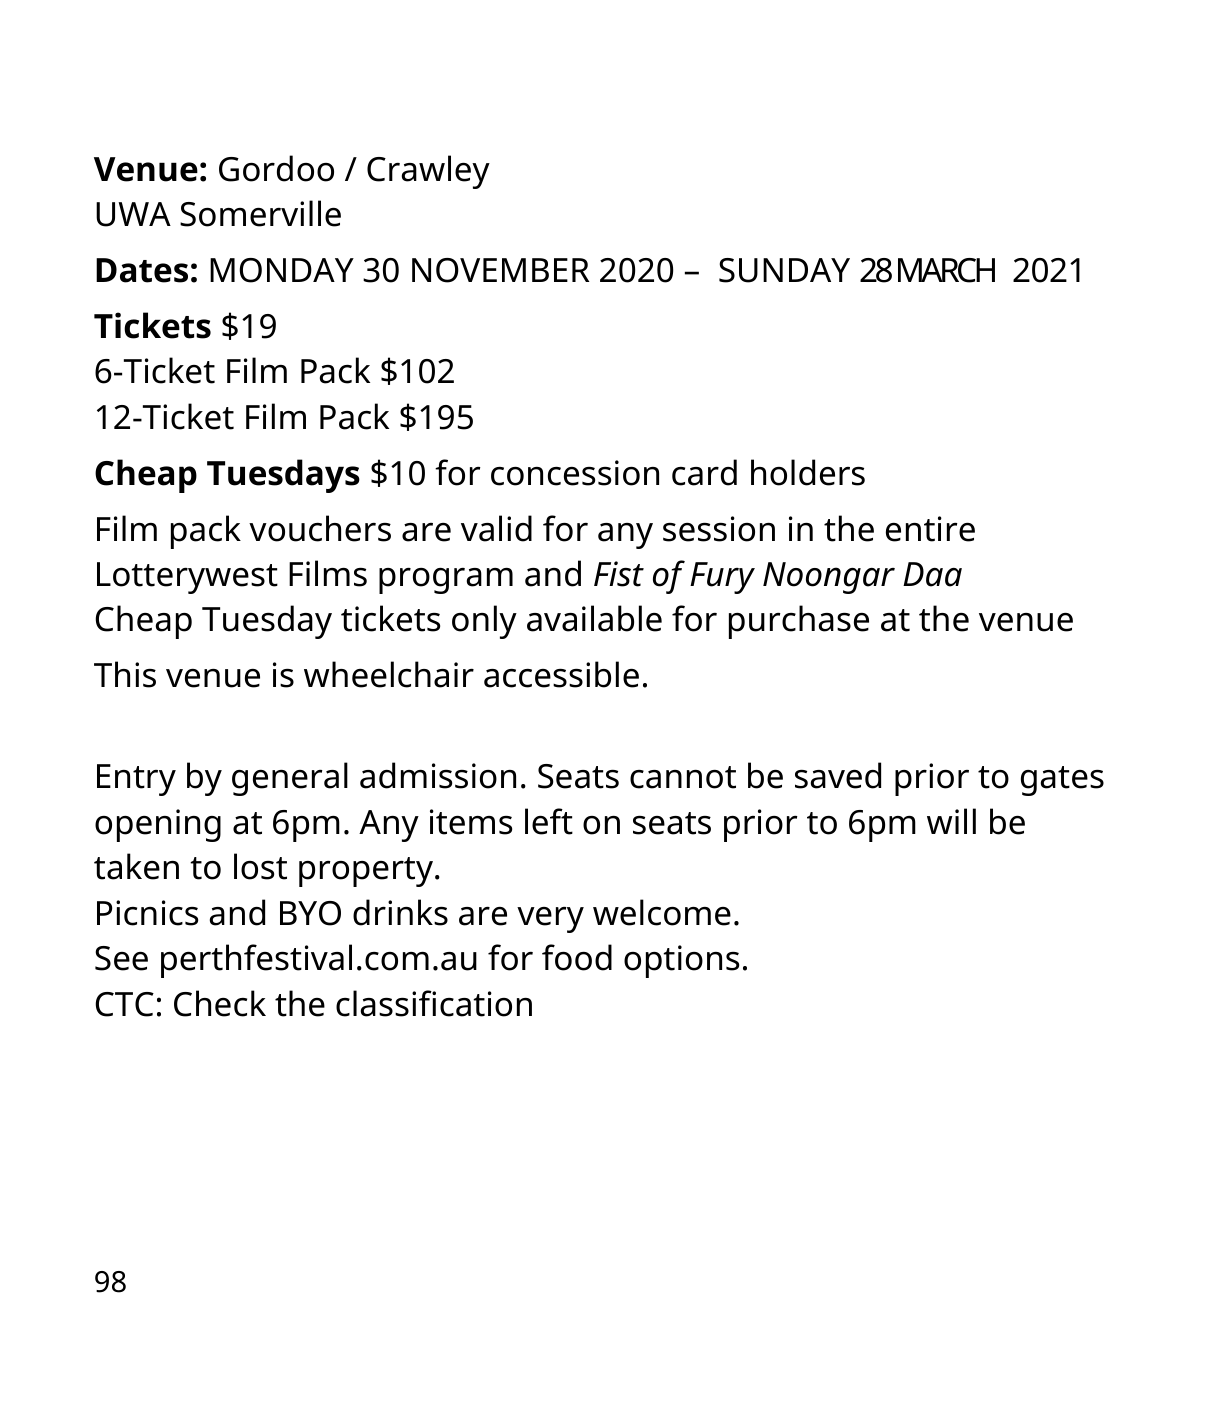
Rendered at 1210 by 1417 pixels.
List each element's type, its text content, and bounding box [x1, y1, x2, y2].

text CTC: Check the classification [94, 980, 1116, 1026]
text Entry by general admission. Seats cannot be saved prior to gates opening at 6pm. Any items left on seats prior to 6pm will be taken to lost property. Picnics and BYO drinks are very welcome. See perthfestival.com.au for food options. [94, 708, 1116, 980]
text Dates: MONDAY 30 NOVEMBER 2020 – SUNDAY 28 MARCH 2021 [94, 247, 1116, 292]
text Cheap Tuesdays $10 for concession card holders [94, 449, 1116, 495]
text Film pack vouchers are valid for any session in the entire Lotterywest Films program and Fist of Fury Noongar Daa Cheap Tuesday tickets only available for purchase at the venue [94, 505, 1116, 642]
text This venue is wheelchair accessible. [94, 652, 1116, 697]
text Tickets $19 6-Ticket Film Pack $102 12-Ticket Film Pack $195 [94, 303, 1116, 439]
text Venue: Gordoo / Crawley UWA Somerville [94, 146, 1116, 237]
